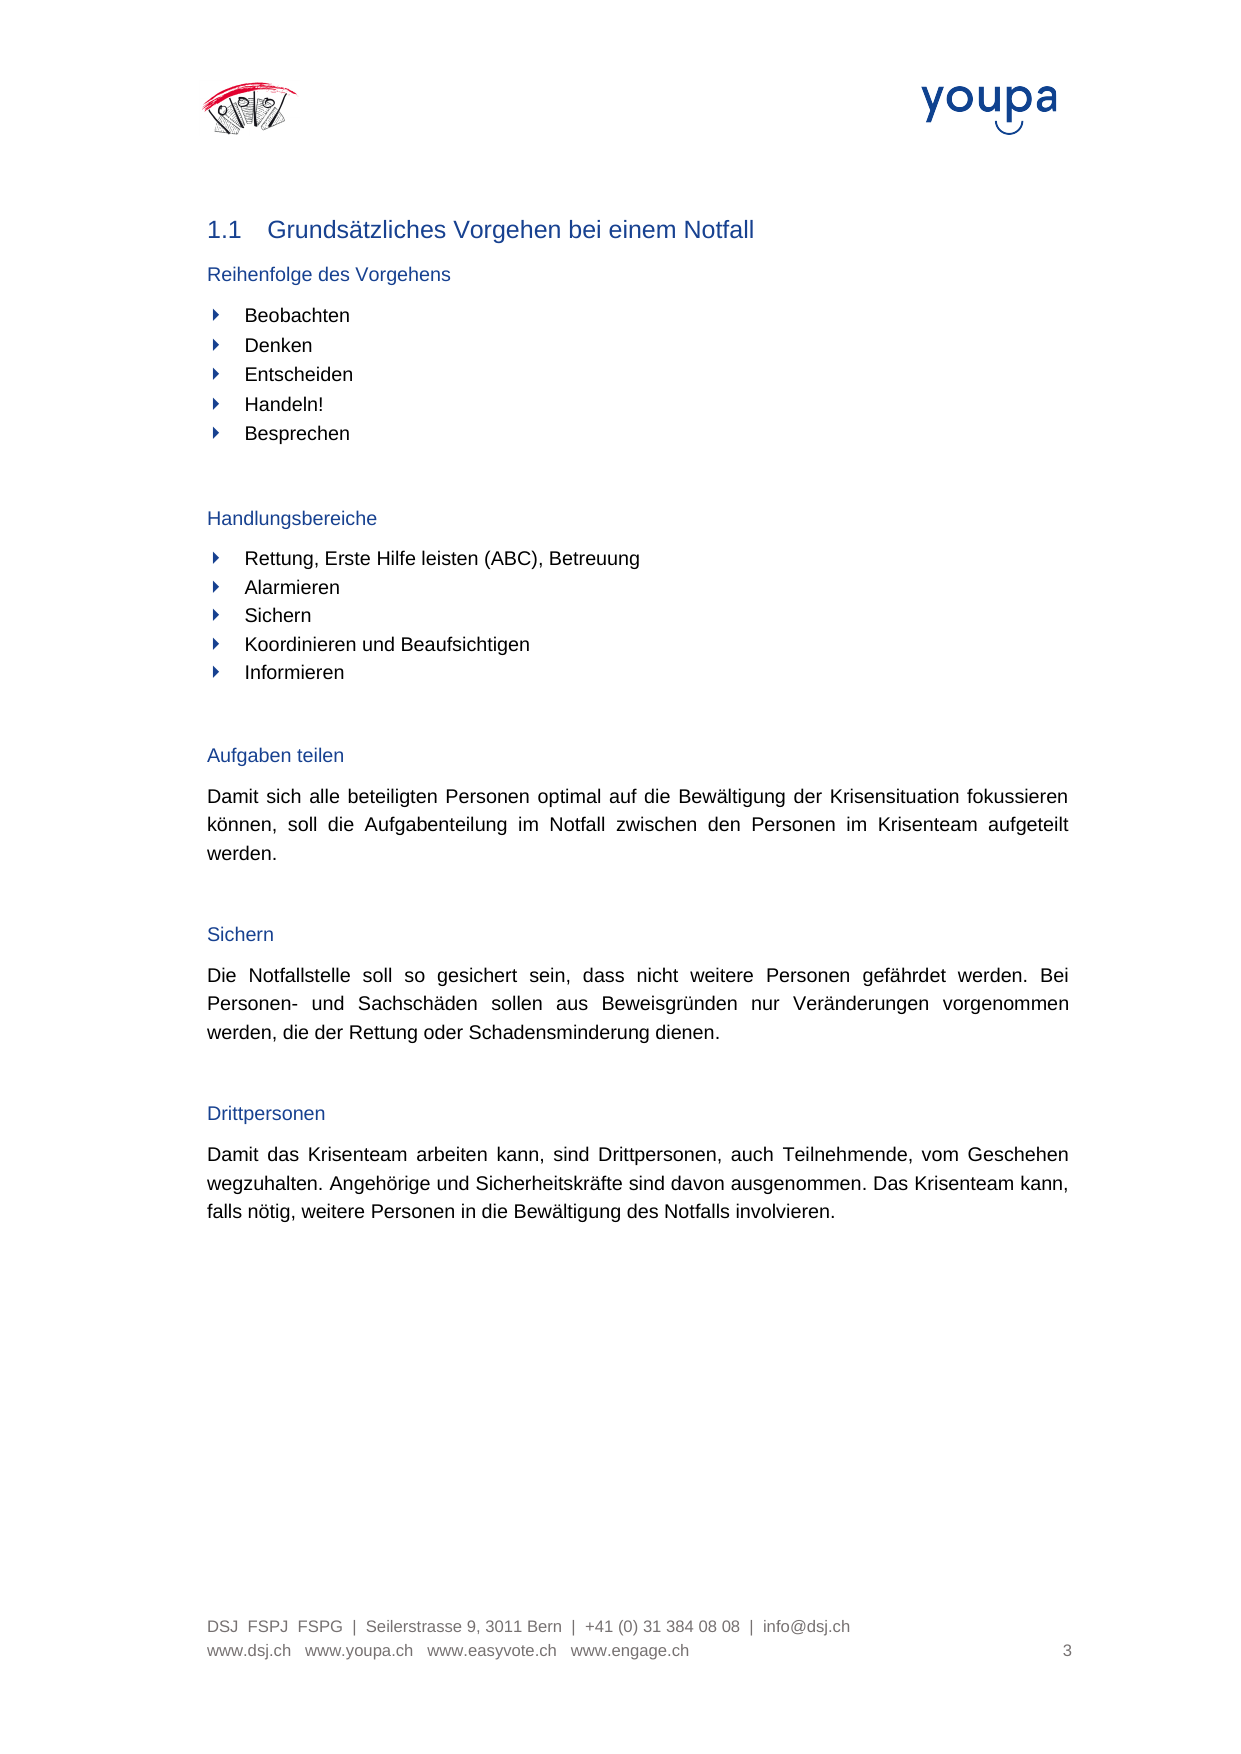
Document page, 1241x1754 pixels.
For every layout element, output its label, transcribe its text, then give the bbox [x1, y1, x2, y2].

list Besprechen [207, 422, 1070, 445]
text Die Notfallstelle soll so gesichert sein, dass nicht weitere Personen gefährdet werden. Bei Personen- und Sachschäden sollen aus Beweisgründen nur Veränderungen vorgenommen werden, die der Rettung oder Schadensminderung dienen. [207, 964, 1070, 1043]
text Damit sich alle beteiligten Personen optimal auf die Bewältigung der Krisensituation fokussieren können, soll die Aufgabenteilung im Notfall zwischen den Personen im Krisenteam aufgeteilt werden. [207, 785, 1070, 864]
list Denken [207, 333, 1070, 356]
text Sichern [207, 923, 1070, 946]
list Koordinieren und Beaufsichtigen [207, 632, 1070, 655]
text Damit das Krisenteam arbeiten kann, sind Drittpersonen, auch Teilnehmende, vom Geschehen wegzuhalten. Angehörige und Sicherheitskräfte sind davon ausgenommen. Das Krisenteam kann, falls nötig, weitere Personen in die Bewältigung des Notfalls involvieren. [207, 1143, 1070, 1222]
text Handlungsbereiche [207, 506, 1070, 529]
list Informieren [207, 661, 1070, 684]
picture [921, 86, 1057, 135]
list Sichern [207, 604, 1070, 627]
list Alarmieren [207, 576, 1070, 598]
text Aufgaben teilen [207, 744, 1070, 767]
list Handeln! [207, 393, 1070, 416]
list Beobachten [207, 304, 1070, 327]
picture [199, 80, 300, 136]
subtitle Grundsätzliches Vorgehen bei einem Notfall [207, 215, 1070, 243]
list Rettung, Erste Hilfe leisten (ABC), Betreuung [207, 547, 1070, 570]
text Drittpersonen [207, 1102, 1070, 1125]
list Entscheiden [207, 363, 1070, 386]
text Reihenfolge des Vorgehens [207, 263, 1070, 286]
